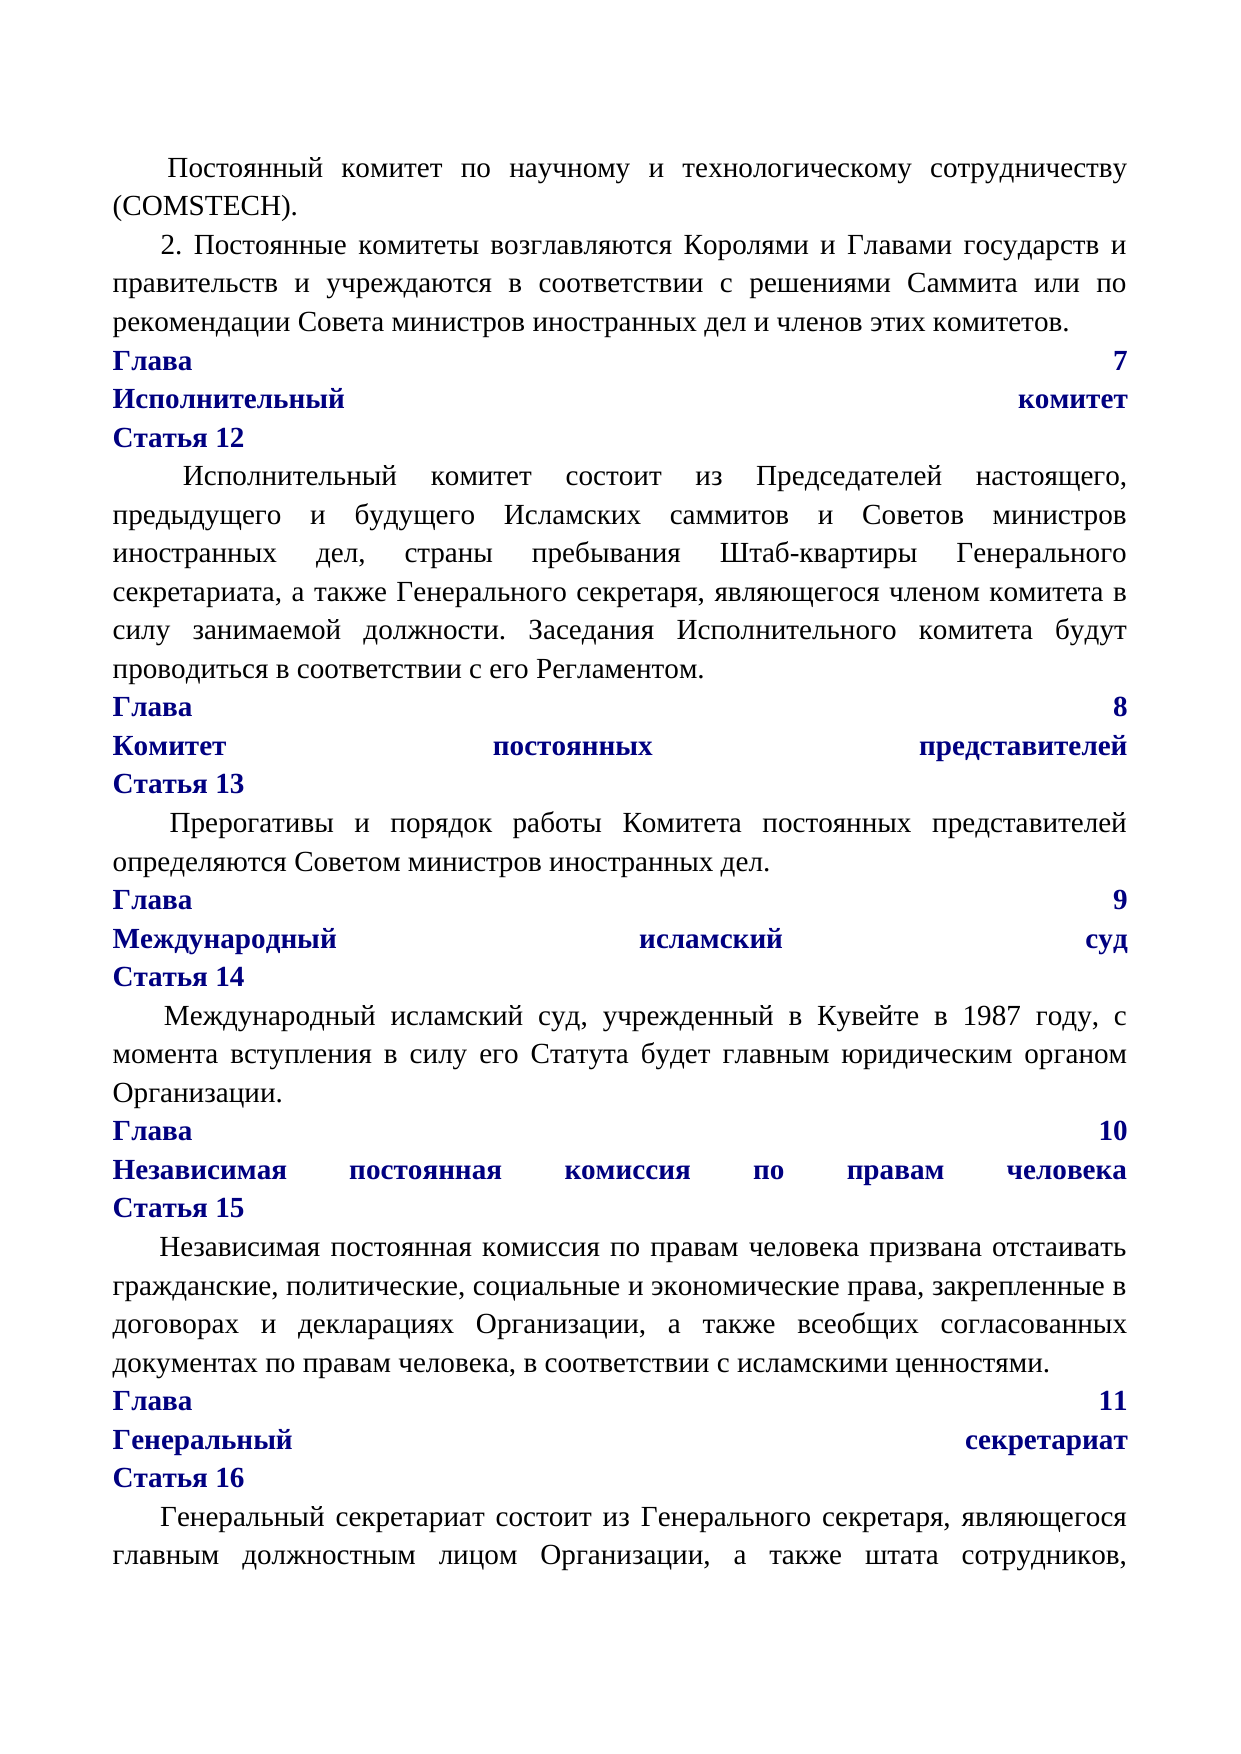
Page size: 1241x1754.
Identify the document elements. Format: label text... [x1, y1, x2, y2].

text Прерогативы и порядок работы Комитета постоянных представителей определяются Советом министров иностранных дел. [112, 805, 1128, 877]
text Международный исламский суд, учрежденный в Кувейте в 1987 году, с момента вступления в силу его Статута будет главным юридическим органом Организации. [112, 998, 1128, 1108]
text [112, 1499, 1128, 1571]
text Глава 9 Международный исламский суд Статья 14 [112, 882, 1128, 993]
text Глава 7 Исполнительный комитет Статья 12 [112, 343, 1128, 453]
text Глава 10 Независимая постоянная комиссия по правам человека Статья 15 [112, 1113, 1128, 1224]
text Глава 11 Генеральный секретариат Статья 16 [112, 1383, 1128, 1494]
text Независимая постоянная комиссия по правам человека призвана отстаивать гражданские, политические, социальные и экономические права, закрепленные в договорах и декларациях Организации, а также всеобщих согласованных документах по правам человека, в соответствии с исламскими ценностями. [112, 1229, 1128, 1378]
text Глава 8 Комитет постоянных представителей Статья 13 [112, 689, 1128, 800]
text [112, 150, 1128, 338]
text Исполнительный комитет состоит из Председателей настоящего, предыдущего и будущего Исламских саммитов и Советов министров иностранных дел, страны пребывания Штаб-квартиры Генерального секретариата, а также Генерального секретаря, являющегося членом комитета в силу занимаемой должности. Заседания Исполнительного комитета будут проводиться в соответствии с его Регламентом. [112, 458, 1128, 684]
